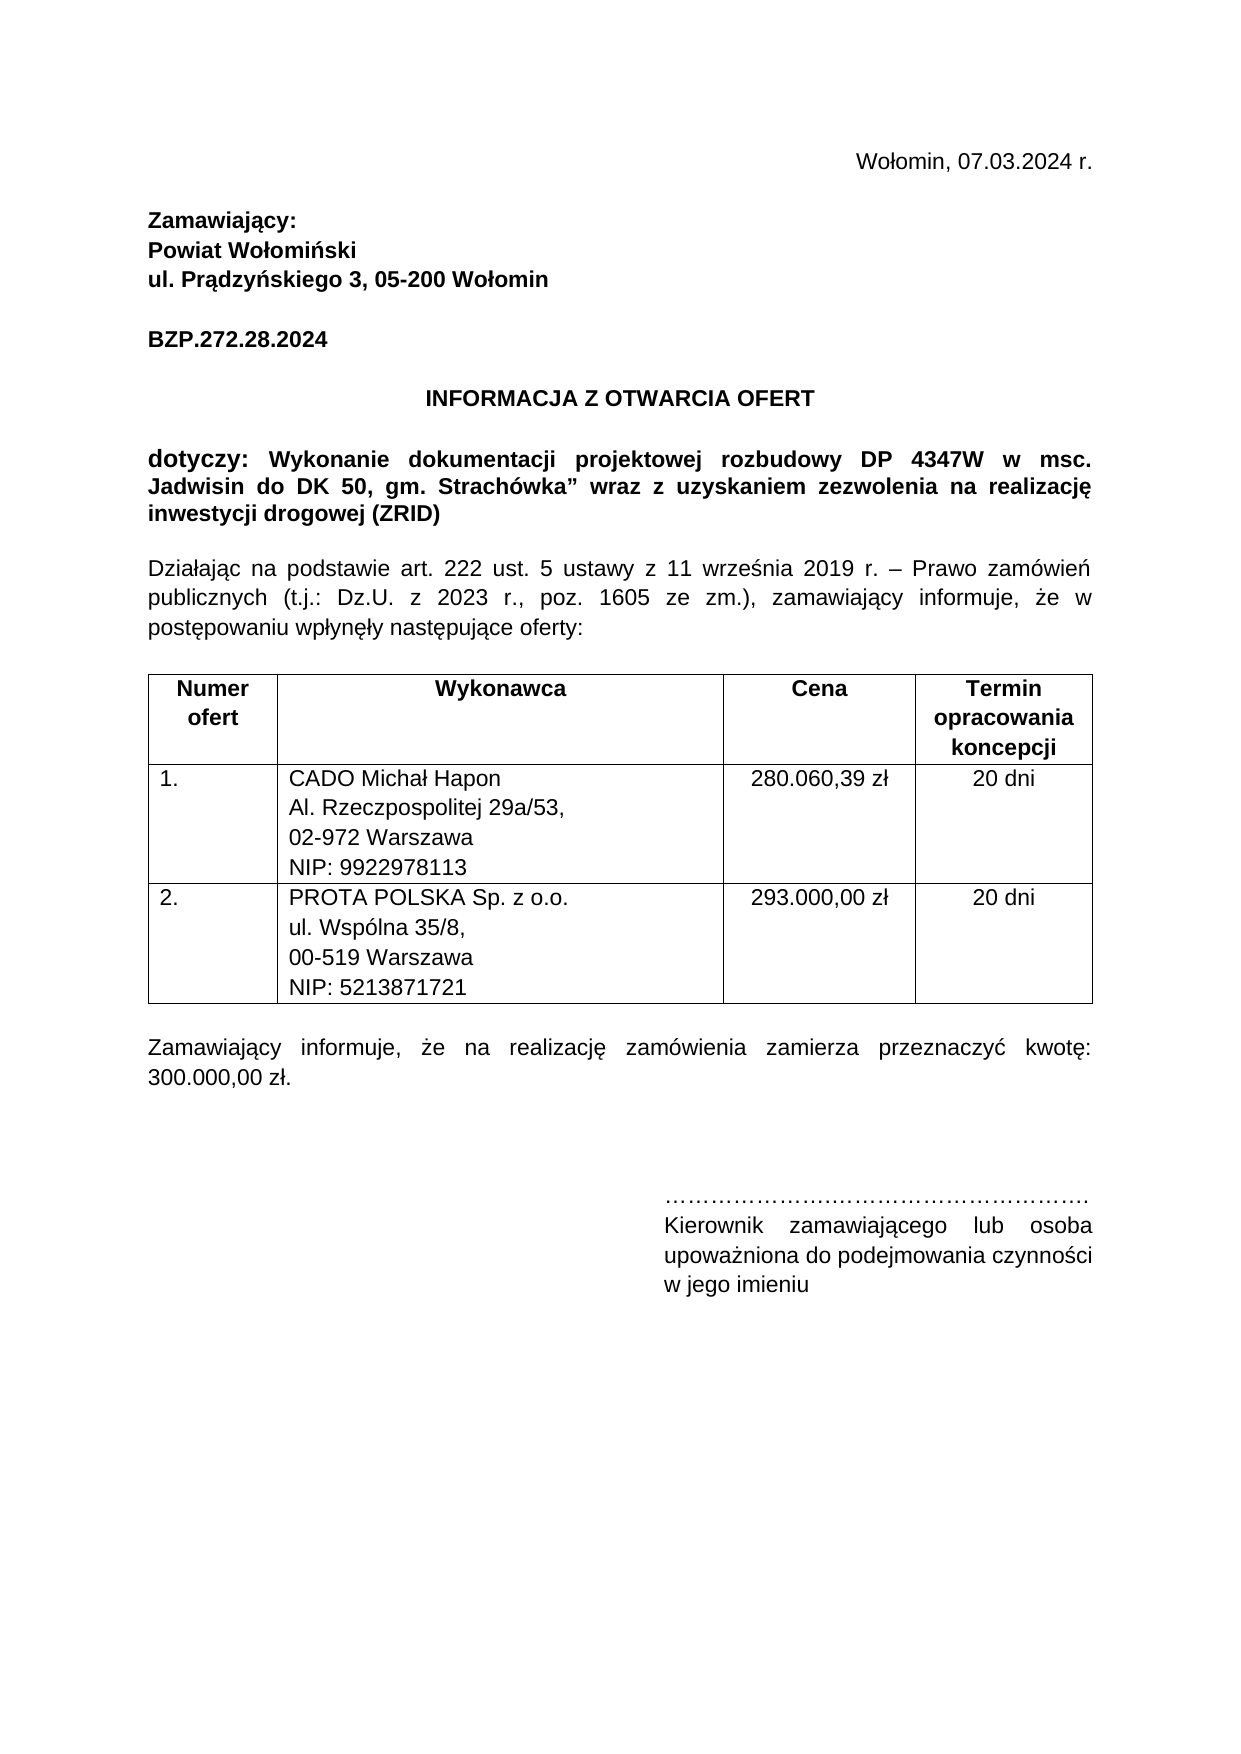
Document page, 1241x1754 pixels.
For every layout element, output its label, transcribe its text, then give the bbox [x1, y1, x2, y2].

table_cell 293.000,00 zł [724, 884, 915, 1003]
table_header Cena [724, 675, 915, 763]
text Zamawiający: [148, 207, 1093, 233]
table_cell CADO Michał Hapon Al. Rzeczpospolitej 29a/53, 02-972 Warszawa NIP: 9922978113 [278, 765, 723, 883]
text Kierownik zamawiającego lub osoba upoważniona do podejmowania czynności w jego imieniu [664, 1212, 1093, 1298]
table_header Wykonawca [278, 675, 723, 763]
table_cell PROTA POLSKA Sp. z o.o. ul. Wspólna 35/8, 00-519 Warszawa NIP: 5213871721 [278, 884, 723, 1003]
text Działając na podstawie art. 222 ust. 5 ustawy z 11 września 2019 r. – Prawo zamówień publicznych (t.j.: Dz.U. z 2023 r., poz. 1605 ze zm.), zamawiający informuje, że w postępowaniu wpłynęły następujące oferty: [148, 555, 1093, 640]
text BZP.272.28.2024 [148, 326, 1093, 352]
table_cell 280.060,39 zł [724, 765, 915, 883]
table_cell 20 dni [916, 884, 1092, 1003]
text dotyczy: Wykonanie dokumentacji projektowej rozbudowy DP 4347W w msc. Jadwisin do DK 50, gm. Strachówka” wraz z uzyskaniem zezwolenia na realizację inwestycji drogowej (ZRID) [148, 444, 1093, 526]
text INFORMACJA Z OTWARCIA OFERT [148, 385, 1093, 411]
table_cell 20 dni [916, 765, 1092, 883]
table_header Termin opracowania koncepcji [916, 675, 1092, 763]
text Wołomin, 07.03.2024 r. [118, 148, 1093, 174]
table_header Numer ofert [149, 675, 277, 763]
text Zamawiający informuje, że na realizację zamówienia zamierza przeznaczyć kwotę: 300.000,00 zł. [148, 1034, 1093, 1090]
text ………………….……………………………. [590, 1182, 1093, 1209]
text ul. Prądzyńskiego 3, 05-200 Wołomin [148, 266, 1093, 293]
table_cell 1. [149, 765, 277, 883]
text Powiat Wołomiński [148, 237, 1093, 263]
table_cell 2. [149, 884, 277, 1003]
